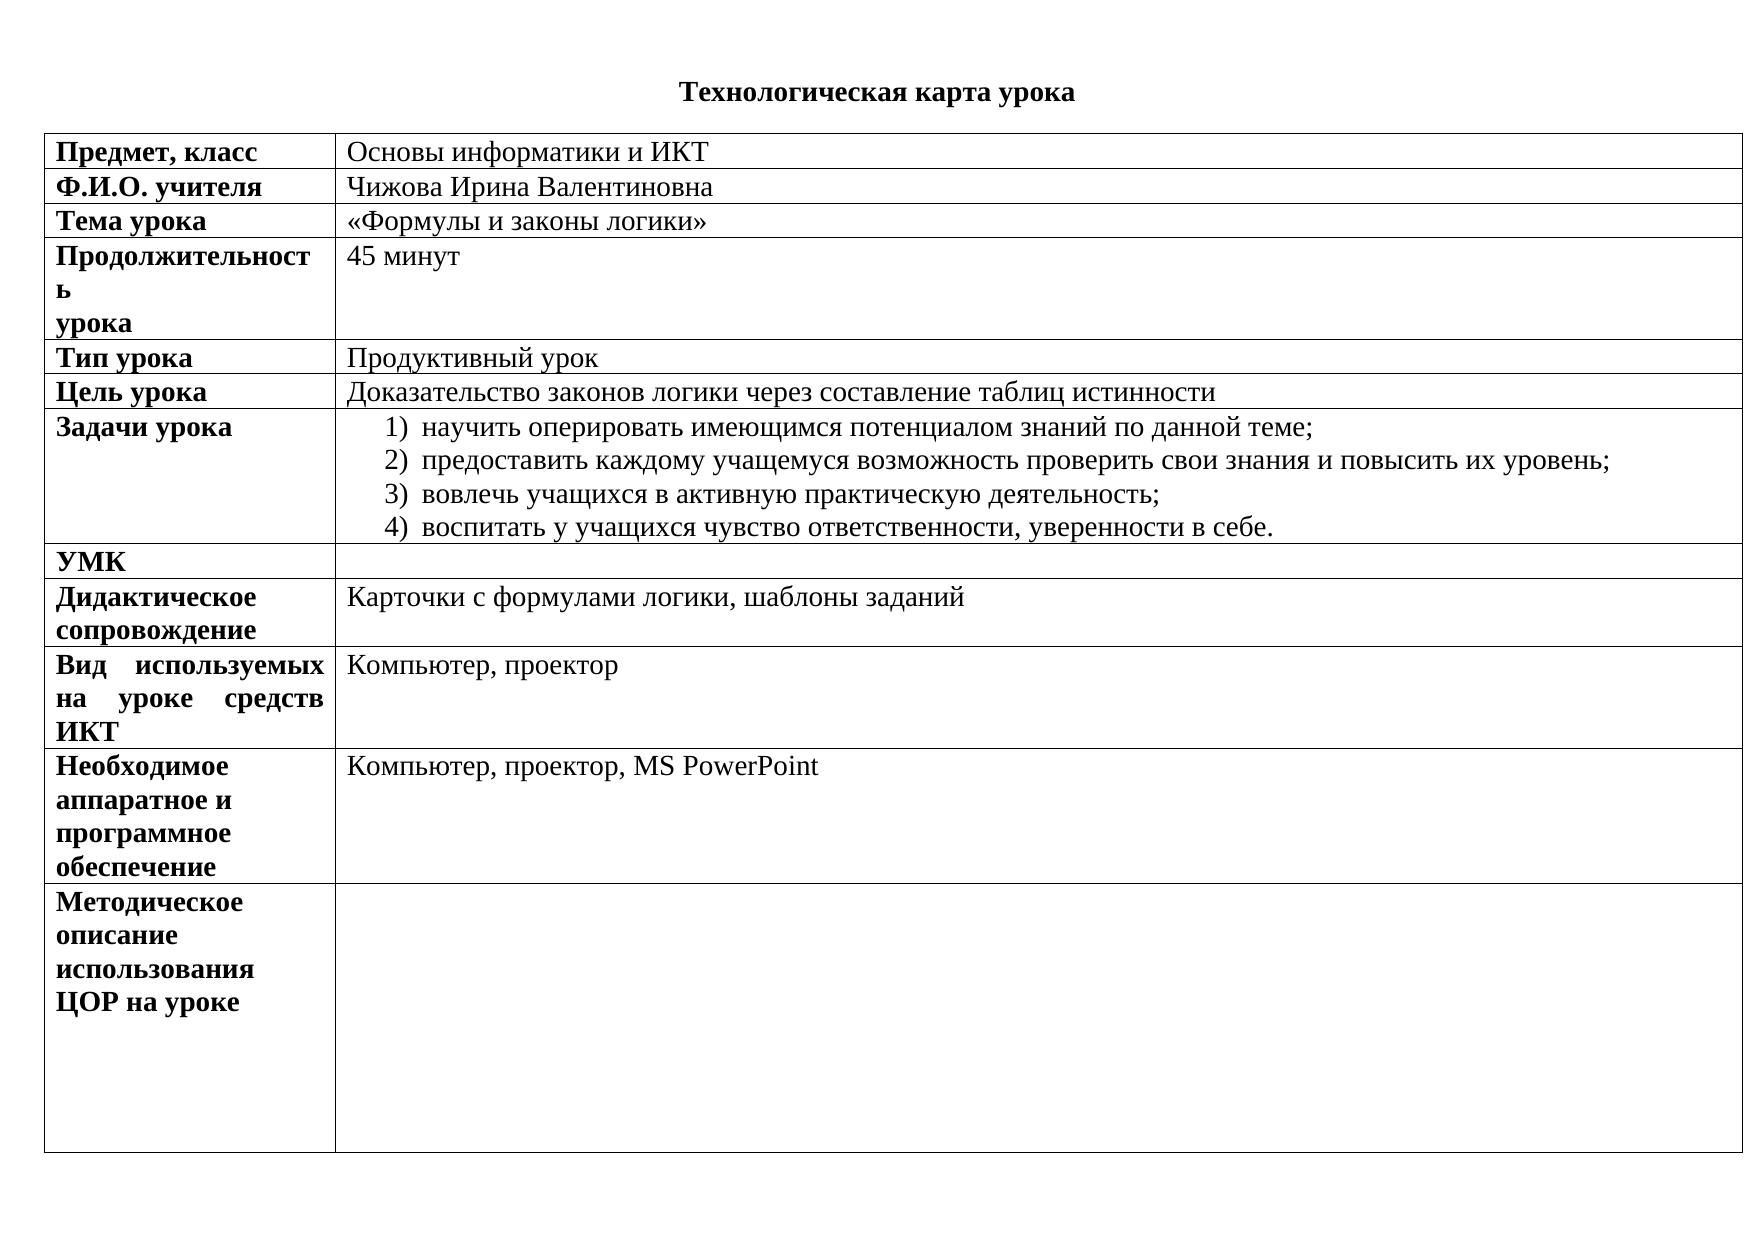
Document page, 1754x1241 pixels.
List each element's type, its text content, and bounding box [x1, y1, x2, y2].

table_cell Методическое описание использования ЦОР на уроке [45, 884, 335, 1152]
table_cell научить оперировать имеющимся потенциалом знаний по данной теме; предоставить каждому учащемуся возможность проверить свои знания и повысить их уровень; вовлечь учащихся в активную практическую деятельность; воспитать у учащихся чувство ответственности, уверенности в себе. [336, 409, 1742, 543]
table_cell Компьютер, проектор [336, 647, 1742, 747]
table_cell [336, 544, 1742, 578]
table_cell Тема урока [45, 204, 335, 237]
table_cell Цель урока [45, 374, 335, 408]
table_cell Вид используемых на уроке средств ИКТ [45, 647, 335, 747]
table_cell Доказательство законов логики через составление таблиц истинности [336, 374, 1742, 408]
table_cell Продуктивный урок [336, 340, 1742, 373]
table_cell [336, 884, 1742, 1152]
table_cell Необходимое аппаратное и программное обеспечение [45, 749, 335, 883]
table_header Предмет, класс [45, 134, 335, 168]
table_cell Компьютер, проектор, MS PowerPoint [336, 749, 1742, 883]
table_cell Задачи урока [45, 409, 335, 543]
table_cell Продолжительность урока [45, 238, 335, 339]
table_cell Тип урока [45, 340, 335, 373]
table_cell УМК [45, 544, 335, 578]
table_cell 45 минут [336, 238, 1742, 339]
table_cell Карточки с формулами логики, шаблоны заданий [336, 579, 1742, 646]
table_header Основы информатики и ИКТ [336, 134, 1742, 168]
table_cell Чижова Ирина Валентиновна [336, 169, 1742, 202]
table_cell «Формулы и законы логики» [336, 204, 1742, 237]
text Технологическая карта урока [118, 74, 1636, 107]
table_cell Дидактическое сопровождение [45, 579, 335, 646]
table_cell Ф.И.О. учителя [45, 169, 335, 202]
